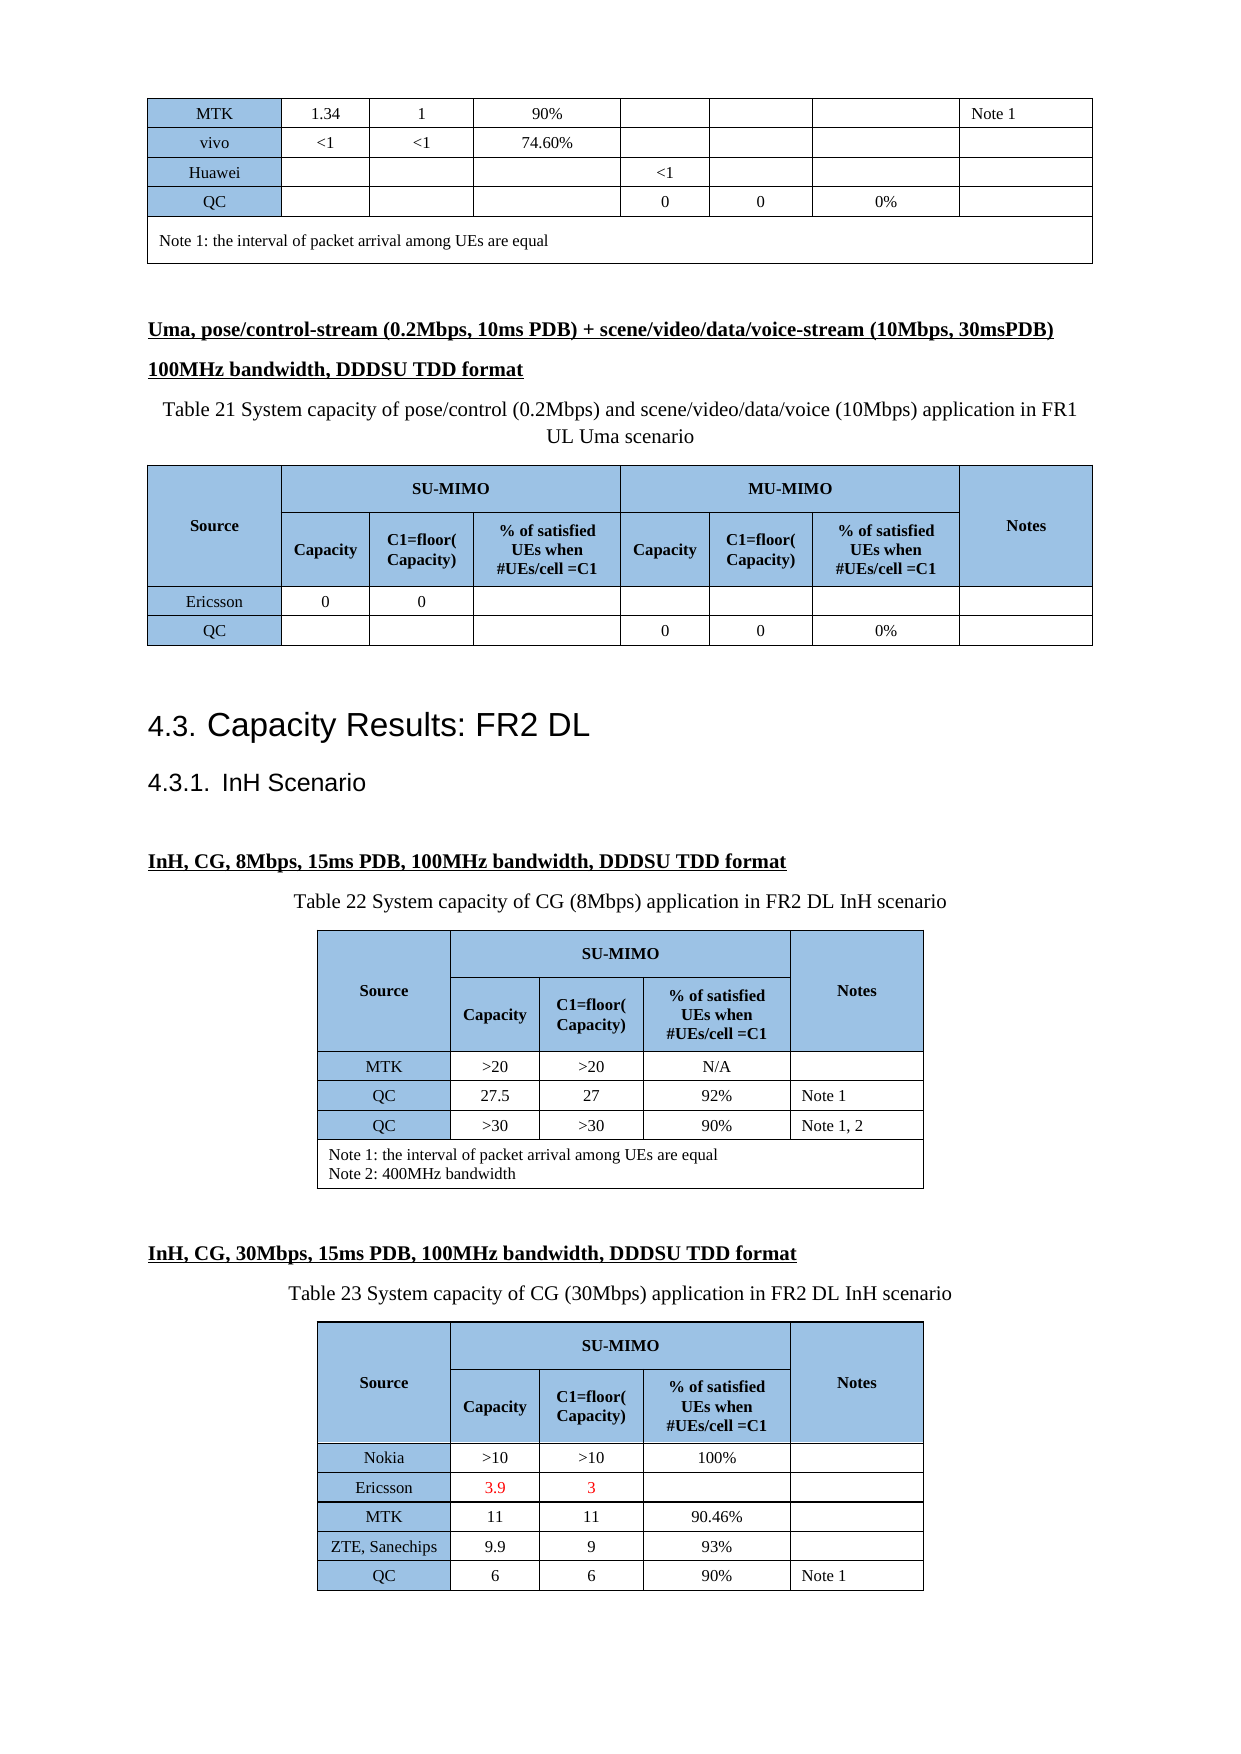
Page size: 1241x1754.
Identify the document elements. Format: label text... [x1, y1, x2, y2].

table_cell Nokia [318, 1444, 450, 1472]
table_cell [791, 1473, 923, 1501]
table_cell [813, 99, 959, 127]
table_cell [813, 128, 959, 157]
table_header Notes [960, 466, 1092, 586]
table_cell 0% [813, 616, 959, 645]
table_cell [621, 587, 709, 615]
table_cell % of satisfied UEs when #UEs/cell =C1 [644, 1370, 790, 1442]
table_cell 27 [540, 1081, 643, 1110]
table_cell [474, 616, 620, 645]
table_cell QC [318, 1561, 450, 1590]
table_cell MTK [318, 1052, 450, 1080]
table_cell QC [148, 616, 281, 645]
table_cell MTK [318, 1503, 450, 1531]
table_cell [710, 158, 812, 186]
table_cell [960, 128, 1092, 157]
table_cell 92% [644, 1081, 790, 1110]
table_cell [621, 128, 709, 157]
table_cell 0 [621, 187, 709, 216]
table_cell [282, 187, 369, 216]
table_cell [282, 158, 369, 186]
table_cell 74.60% [474, 128, 620, 157]
table_cell [960, 587, 1092, 615]
table_cell 93% [644, 1532, 790, 1560]
table_cell 90% [474, 99, 620, 127]
table_cell 0 [621, 616, 709, 645]
table_cell C1=floor(Capacity) [710, 513, 812, 586]
table_cell C1=floor(Capacity) [540, 978, 643, 1051]
table_cell N/A [644, 1052, 790, 1080]
table_cell 6 [451, 1561, 539, 1590]
text InH, CG, 8Mbps, 15ms PDB, 100MHz bandwidth, DDDSU TDD format [148, 849, 1092, 873]
table_cell [710, 99, 812, 127]
text Table 21 System capacity of pose/control (0.2Mbps) and scene/video/data/voice (10Mbps) application in FR1 UL Uma scenario [148, 397, 1092, 448]
text InH, CG, 30Mbps, 15ms PDB, 100MHz bandwidth, DDDSU TDD format [148, 1241, 1092, 1265]
table_cell Capacity [451, 978, 539, 1051]
table_cell [474, 587, 620, 615]
table_cell 0 [282, 587, 369, 615]
table_cell [813, 158, 959, 186]
table_cell MTK [148, 99, 281, 127]
table_cell 0 [710, 616, 812, 645]
table_cell 6 [540, 1561, 643, 1590]
table_cell 0 [710, 187, 812, 216]
table_cell [370, 616, 473, 645]
table_header SU-MIMO [451, 1323, 790, 1369]
table_cell Note 1, 2 [791, 1111, 923, 1139]
table_cell Capacity [451, 1370, 539, 1442]
table_cell 9.9 [451, 1532, 539, 1560]
table_header MU-MIMO [621, 466, 959, 512]
table_cell 27.5 [451, 1081, 539, 1110]
table_cell 3 [540, 1473, 643, 1501]
table_cell [813, 587, 959, 615]
table_header SU-MIMO [451, 931, 790, 977]
table_cell <1 [370, 128, 473, 157]
table_cell >30 [540, 1111, 643, 1139]
table_cell >10 [451, 1444, 539, 1472]
table_cell [960, 158, 1092, 186]
table_cell Note 1 [791, 1561, 923, 1590]
table_cell >30 [451, 1111, 539, 1139]
table_cell C1=floor(Capacity) [370, 513, 473, 586]
table_cell Huawei [148, 158, 281, 186]
table_cell [370, 187, 473, 216]
table_cell C1=floor(Capacity) [540, 1370, 643, 1442]
table_header Source [318, 1323, 450, 1442]
table_cell Ericsson [148, 587, 281, 615]
text Table 22 System capacity of CG (8Mbps) application in FR2 DL InH scenario [148, 889, 1092, 913]
table_cell Capacity [621, 513, 709, 586]
table_header SU-MIMO [282, 466, 620, 512]
table_cell [621, 99, 709, 127]
table_cell [960, 187, 1092, 216]
table_cell [791, 1503, 923, 1531]
text 100MHz bandwidth, DDDSU TDD format [148, 357, 1092, 381]
table_cell Capacity [282, 513, 369, 586]
table_cell vivo [148, 128, 281, 157]
list Capacity Results: FR2 DL [148, 704, 1092, 743]
table_cell Ericsson [318, 1473, 450, 1501]
table_cell [710, 587, 812, 615]
table_cell Note 1: the interval of packet arrival among UEs are equal [148, 217, 1092, 263]
table_cell 90.46% [644, 1503, 790, 1531]
table_cell 11 [540, 1503, 643, 1531]
table_cell [644, 1473, 790, 1501]
list InH Scenario [148, 768, 1092, 797]
table_cell Note 1 [791, 1081, 923, 1110]
table_cell [282, 616, 369, 645]
table_cell [710, 128, 812, 157]
table_cell % of satisfied UEs when #UEs/cell =C1 [474, 513, 620, 586]
table_cell <1 [621, 158, 709, 186]
table_header Source [318, 931, 450, 1051]
table_cell [791, 1444, 923, 1472]
table_cell [791, 1532, 923, 1560]
table_cell Note 1 [960, 99, 1092, 127]
table_cell 1 [370, 99, 473, 127]
table_cell ZTE, Sanechips [318, 1532, 450, 1560]
table_header Notes [791, 931, 923, 1051]
table_cell >20 [540, 1052, 643, 1080]
table_cell QC [318, 1081, 450, 1110]
table_cell >10 [540, 1444, 643, 1472]
table_cell 100% [644, 1444, 790, 1472]
table_cell [474, 187, 620, 216]
table_cell % of satisfied UEs when #UEs/cell =C1 [813, 513, 959, 586]
table_cell [474, 158, 620, 186]
table_cell >20 [451, 1052, 539, 1080]
text Table 23 System capacity of CG (30Mbps) application in FR2 DL InH scenario [148, 1281, 1092, 1305]
table_cell <1 [282, 128, 369, 157]
table_cell 90% [644, 1111, 790, 1139]
table_cell 11 [451, 1503, 539, 1531]
table_cell 1.34 [282, 99, 369, 127]
table_cell % of satisfied UEs when #UEs/cell =C1 [644, 978, 790, 1051]
table_header Source [148, 466, 281, 586]
table_cell QC [148, 187, 281, 216]
table_cell 9 [540, 1532, 643, 1560]
table_cell 3.9 [451, 1473, 539, 1501]
table_header Notes [791, 1323, 923, 1442]
table_cell 0% [813, 187, 959, 216]
table_cell [791, 1052, 923, 1080]
table_cell 90% [644, 1561, 790, 1590]
table_cell QC [318, 1111, 450, 1139]
table_cell [960, 616, 1092, 645]
table_cell [370, 158, 473, 186]
table_cell Note 1: the interval of packet arrival among UEs are equal Note 2: 400MHz bandwidth [318, 1140, 923, 1187]
text Uma, pose/control-stream (0.2Mbps, 10ms PDB) + scene/video/data/voice-stream (10Mbps, 30msPDB) [148, 317, 1092, 341]
table_cell 0 [370, 587, 473, 615]
